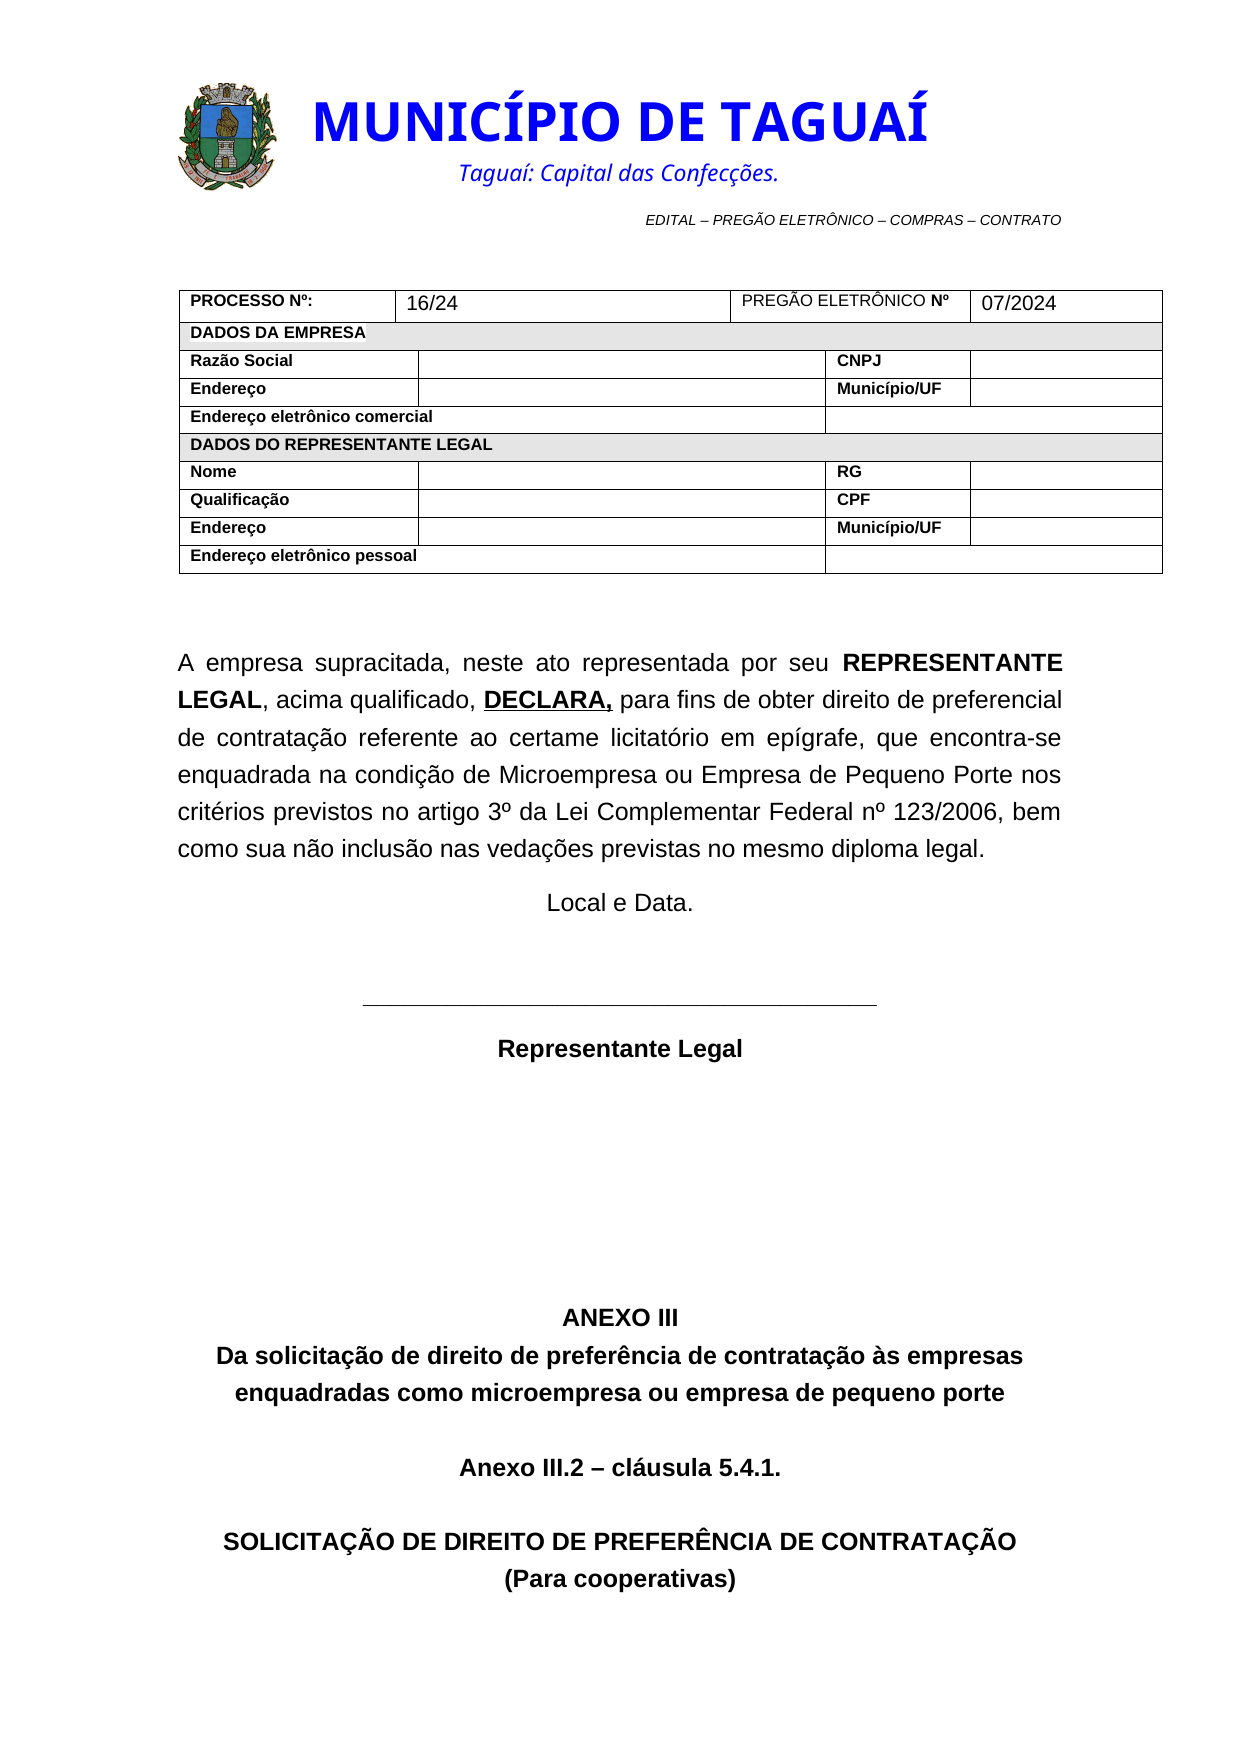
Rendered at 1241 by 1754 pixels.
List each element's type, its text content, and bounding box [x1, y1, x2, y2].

table_cell [971, 490, 1162, 517]
text A empresa supracitada, neste ato representada por seu REPRESENTANTE LEGAL, acima qualificado, DECLARA, para fins de obter direito de preferencial de contratação referente ao certame licitatório em epígrafe, que encontra-se enquadrada na condição de Microempresa ou Empresa de Pequeno Porte nos critérios previstos no artigo 3º da Lei Complementar Federal nº 123/2006, bem como sua não inclusão nas vedações previstas no mesmo diploma legal. [177, 648, 1063, 863]
table_cell [419, 462, 825, 489]
table_cell [826, 546, 1162, 572]
text Da solicitação de direito de preferência de contratação às empresas enquadradas como microempresa ou empresa de pequeno porte [177, 1341, 1063, 1407]
table_cell DADOS DA EMPRESA [180, 323, 1162, 350]
table_cell RG [826, 462, 970, 489]
table_cell [419, 351, 825, 378]
table_cell CPF [826, 490, 970, 517]
table_cell CNPJ [826, 351, 970, 378]
table_cell [971, 518, 1162, 544]
table_cell Nome [180, 462, 418, 489]
table_cell Qualificação [180, 490, 418, 517]
table_cell Endereço [180, 379, 418, 406]
table_cell Endereço [180, 518, 418, 544]
table_cell DADOS DO REPRESENTANTE LEGAL [180, 434, 1162, 461]
table_cell Endereço eletrônico comercial [180, 407, 825, 433]
table_cell [419, 518, 825, 544]
text (Para cooperativas) [177, 1564, 1063, 1593]
table_cell [971, 462, 1162, 489]
table_cell [826, 407, 1162, 433]
table_cell [419, 490, 825, 517]
table_cell [971, 379, 1162, 406]
table_cell Município/UF [826, 379, 970, 406]
table_header PREGÃO ELETRÔNICO Nº [731, 291, 970, 322]
table_cell [971, 351, 1162, 378]
text Anexo III.2 – cláusula 5.4.1. [177, 1453, 1063, 1481]
table_cell [419, 379, 825, 406]
text Local e Data. [177, 888, 1063, 917]
text Representante Legal [177, 1034, 1063, 1062]
table_header 16/24 [396, 291, 730, 322]
table_cell Município/UF [826, 518, 970, 544]
text ANEXO III [177, 1303, 1063, 1332]
text _____________________________________ [177, 980, 1063, 1008]
table_cell Razão Social [180, 351, 418, 378]
text SOLICITAÇÃO DE DIREITO DE PREFERÊNCIA DE CONTRATAÇÃO [177, 1527, 1063, 1556]
table_cell Endereço eletrônico pessoal [180, 546, 825, 572]
table_header PROCESSO Nº: [180, 291, 395, 322]
table_header 07/2024 [971, 291, 1162, 322]
